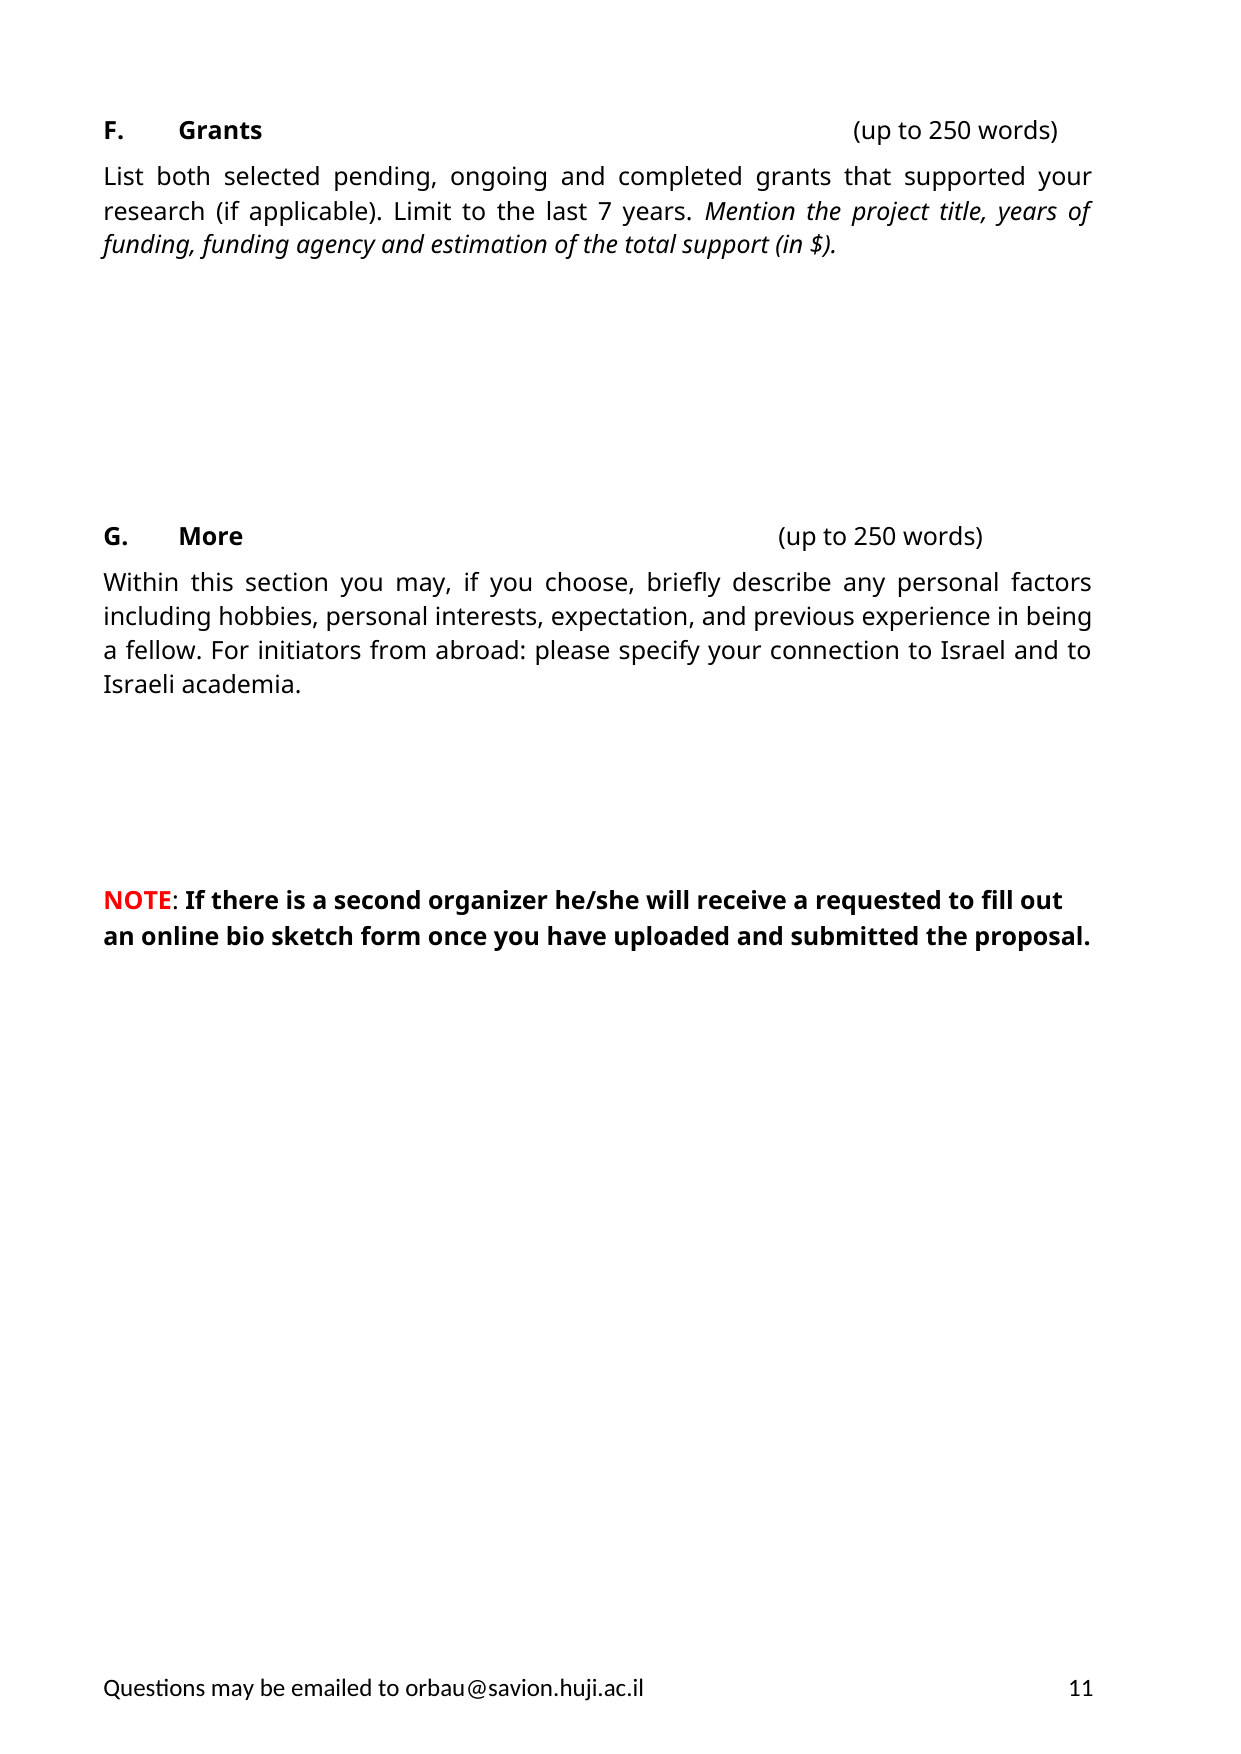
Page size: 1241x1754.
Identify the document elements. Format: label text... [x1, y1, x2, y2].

text List both selected pending, ongoing and completed grants that supported your research (if applicable). Limit to the last 7 years. Mention the project title, years of funding, funding agency and estimation of the total support (in $). [103, 159, 1093, 261]
subtitle F. Grants (up to 250 words) [103, 112, 1091, 147]
text Within this section you may, if you choose, briefly describe any personal factors including hobbies, personal interests, expectation, and previous experience in being a fellow. For initiators from abroad: please specify your connection to Israel and to Israeli academia. [103, 565, 1093, 701]
subtitle G. More (up to 250 words) [103, 518, 1091, 552]
text NOTE: If there is a second organizer he/she will receive a requested to fill out an online bio sketch form once you have uploaded and submitted the proposal. [103, 882, 1093, 953]
